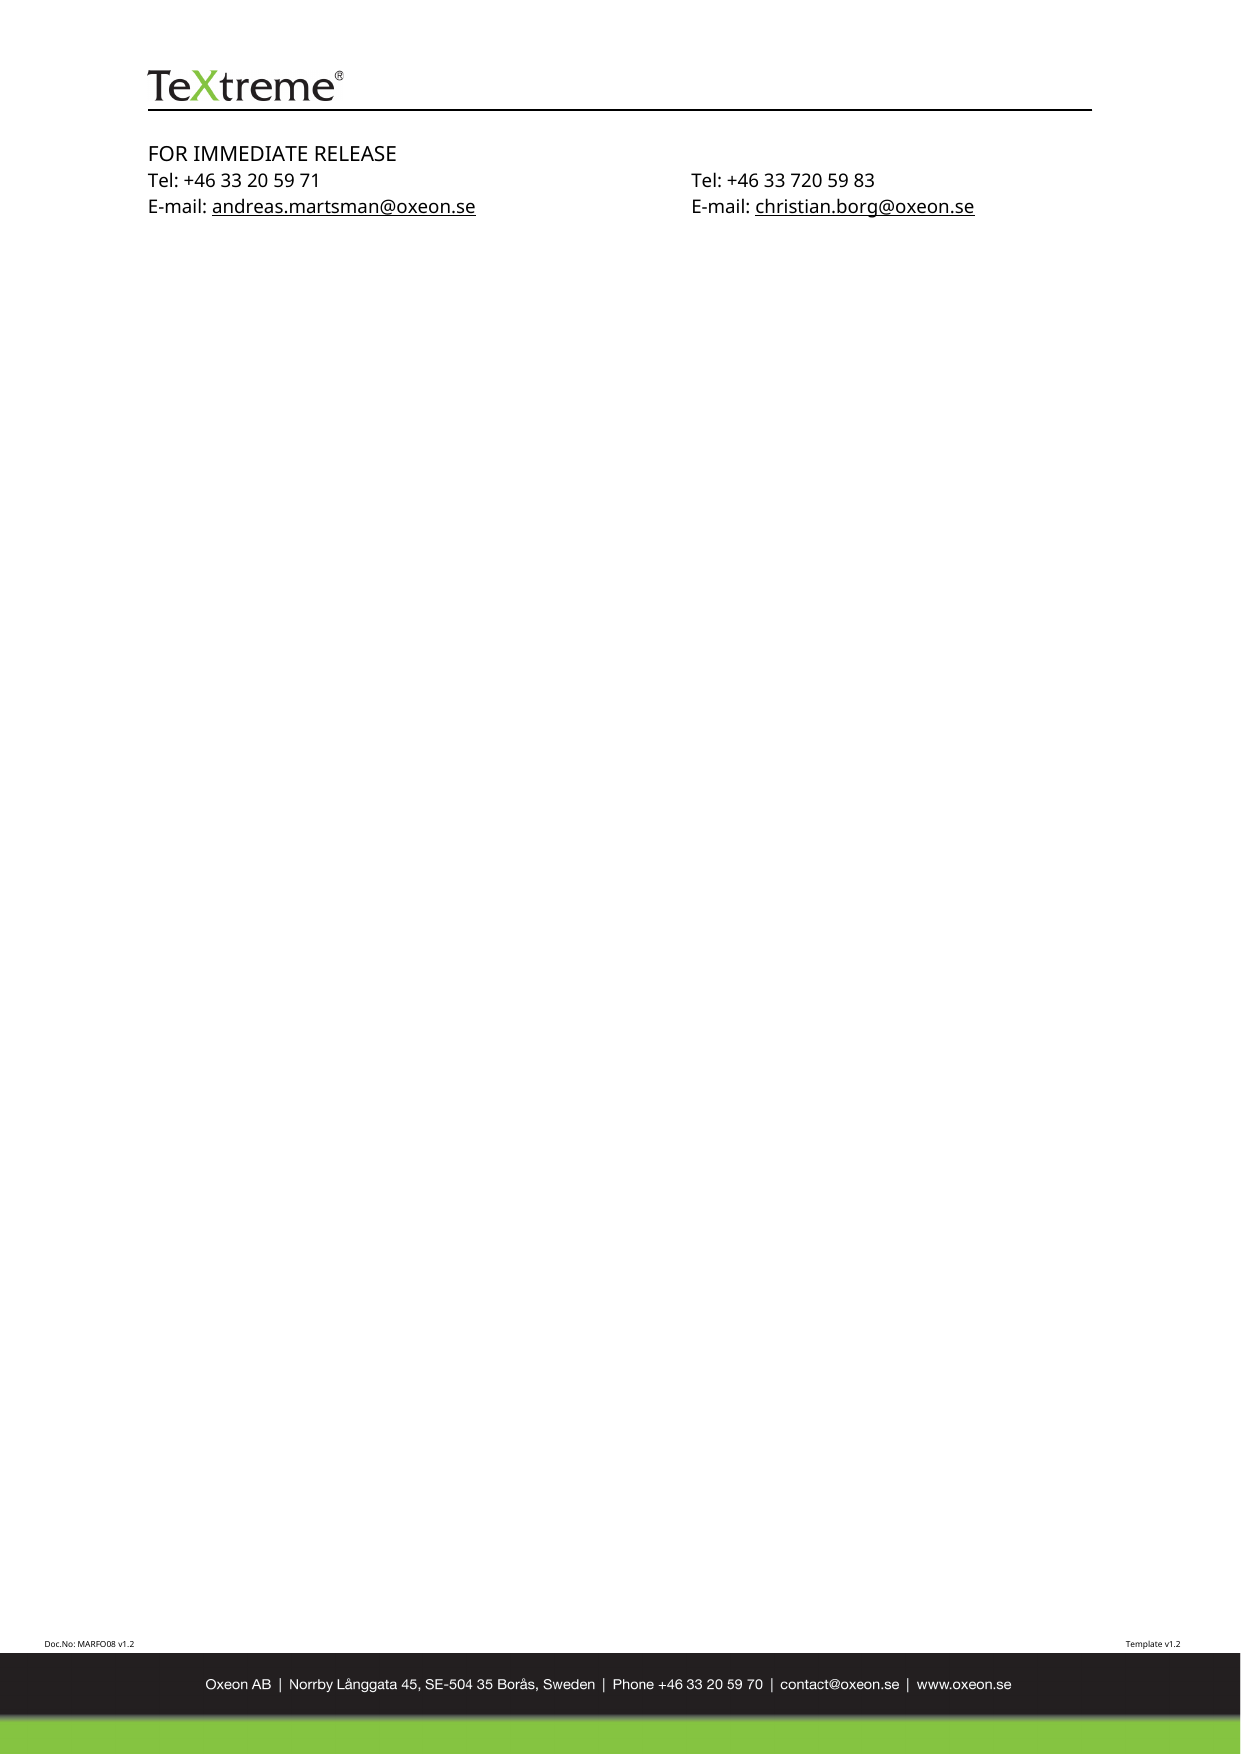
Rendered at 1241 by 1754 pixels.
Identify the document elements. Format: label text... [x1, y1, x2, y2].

text E-mail: andreas.martsman@oxeon.se E-mail: christian.borg@oxeon.se [148, 193, 1092, 218]
picture [0, 1653, 1241, 1754]
picture [147, 70, 344, 101]
text Tel: +46 33 20 59 71 Tel: +46 33 720 59 83 [148, 167, 1092, 193]
